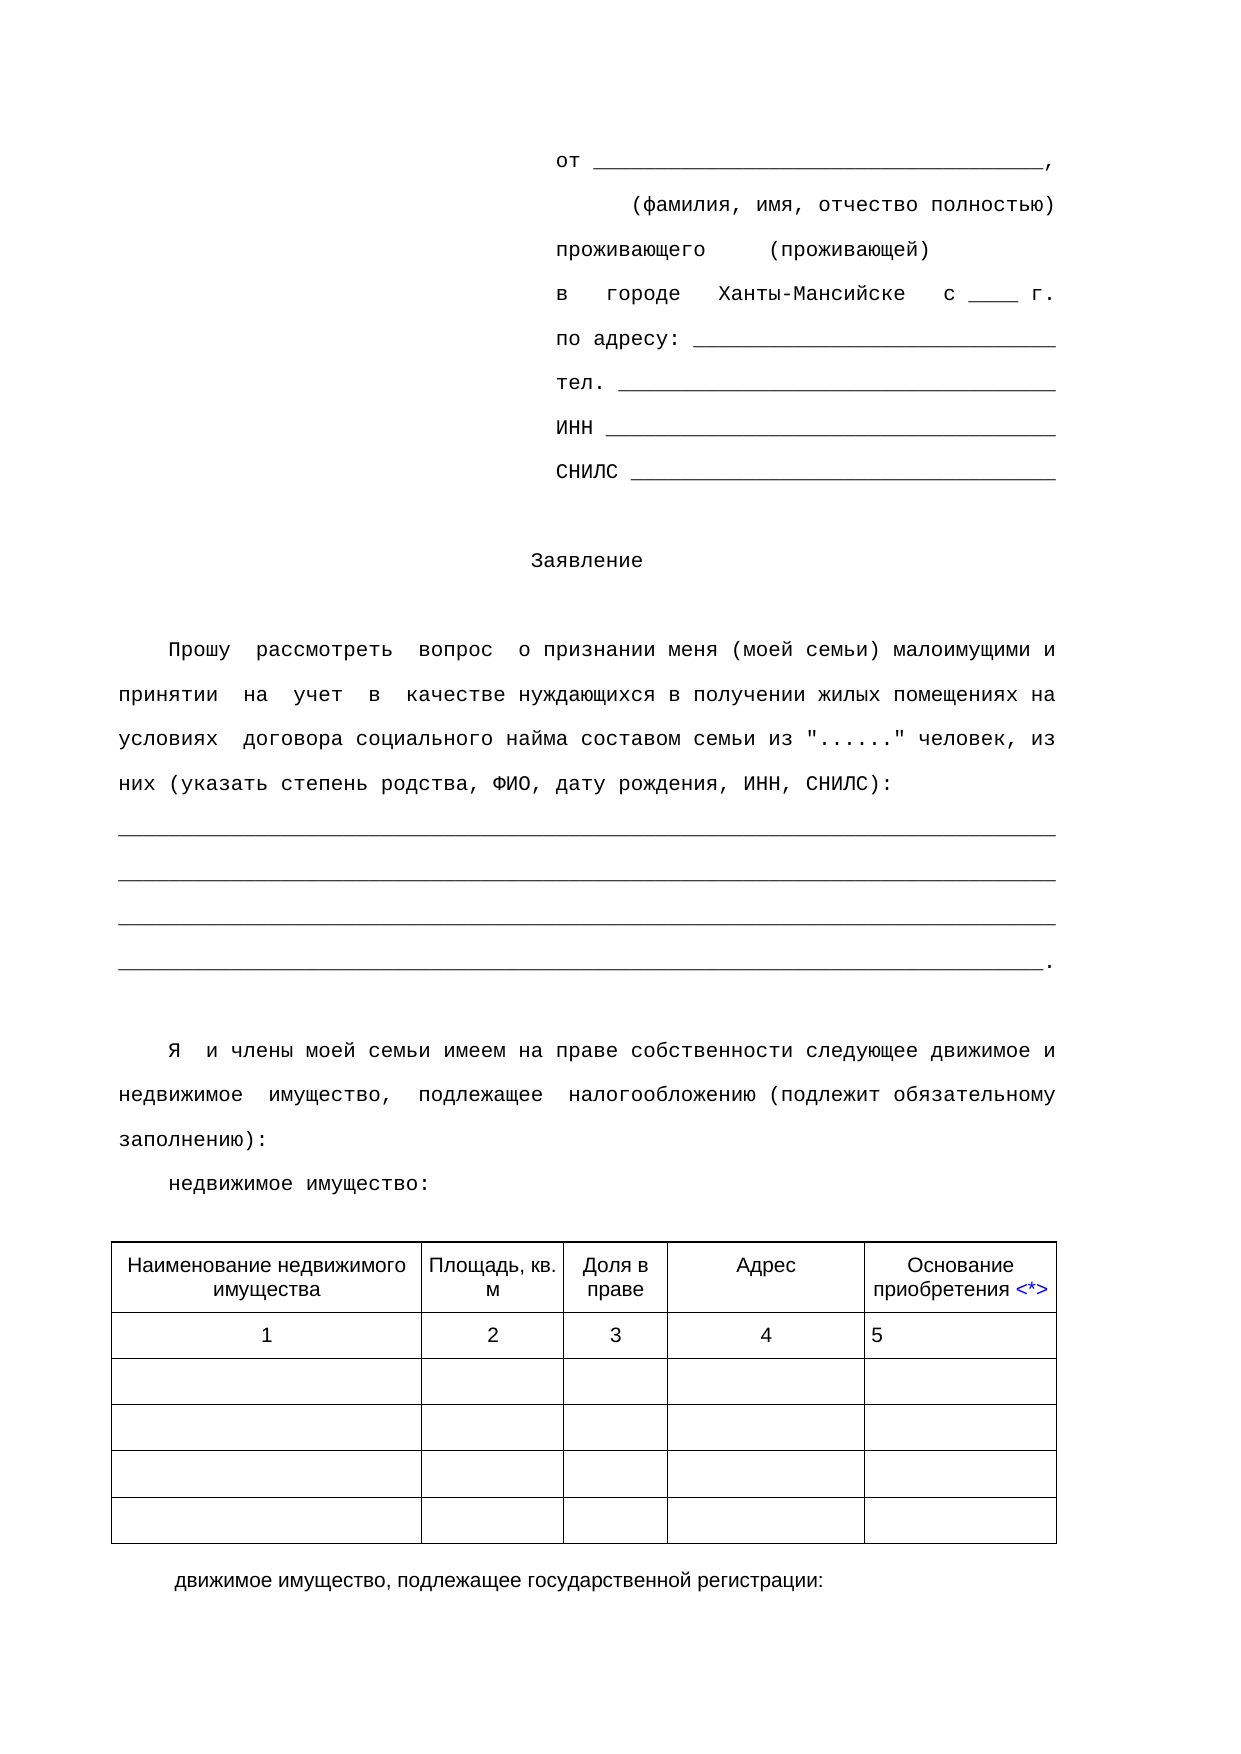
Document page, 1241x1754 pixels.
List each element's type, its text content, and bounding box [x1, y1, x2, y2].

table_cell [422, 1359, 563, 1404]
text тел. ___________________________________ [118, 372, 1181, 396]
text ИНН ____________________________________ [118, 417, 1181, 441]
table_header Адрес [668, 1243, 864, 1312]
text от ____________________________________, [118, 150, 1181, 174]
text ___________________________________________________________________________ [118, 817, 1181, 841]
text недвижимое имущество: [118, 1173, 1181, 1197]
text проживающего (проживающей) [118, 239, 1181, 263]
table_cell 5 [865, 1313, 1056, 1358]
text заполнению): [118, 1128, 1181, 1152]
table_cell [564, 1359, 667, 1404]
text принятии на учет в качестве нуждающихся в получении жилых помещениях на [118, 684, 1181, 707]
text по адресу: _____________________________ [118, 328, 1181, 352]
table_cell 2 [422, 1313, 563, 1358]
table_cell [112, 1451, 421, 1497]
text Прошу рассмотреть вопрос о признании меня (моей семьи) малоимущими и [118, 639, 1181, 663]
table_cell [865, 1498, 1056, 1543]
text них (указать степень родства, ФИО, дату рождения, ИНН, СНИЛС): [118, 773, 1181, 796]
text СНИЛС __________________________________ [118, 461, 1181, 485]
table_cell [668, 1359, 864, 1404]
text в городе Ханты-Мансийске с ____ г. [118, 283, 1181, 307]
text движимое имущество, подлежащее государственной регистрации: [118, 1568, 1181, 1592]
table_cell [112, 1359, 421, 1404]
table_cell [112, 1405, 421, 1450]
table_cell [668, 1498, 864, 1543]
text условиях договора социального найма составом семьи из "......" человек, из [118, 728, 1181, 752]
text ___________________________________________________________________________ [118, 862, 1181, 885]
table_header Площадь, кв. м [422, 1243, 563, 1312]
table_cell [422, 1451, 563, 1497]
table_cell [865, 1359, 1056, 1404]
table_cell [865, 1405, 1056, 1450]
table_cell [668, 1405, 864, 1450]
text (фамилия, имя, отчество полностью) [118, 194, 1181, 218]
table_header Основание приобретения <*> [865, 1243, 1056, 1312]
table_cell 4 [668, 1313, 864, 1358]
table_cell [865, 1451, 1056, 1497]
table_cell 3 [564, 1313, 667, 1358]
table_header Наименование недвижимого имущества [112, 1243, 421, 1312]
table_cell [564, 1405, 667, 1450]
table_cell [564, 1451, 667, 1497]
text __________________________________________________________________________. [118, 951, 1181, 974]
table_cell [422, 1498, 563, 1543]
table_cell [112, 1498, 421, 1543]
text ___________________________________________________________________________ [118, 906, 1181, 930]
text Я и члены моей семьи имеем на праве собственности следующее движимое и [118, 1039, 1181, 1063]
text Заявление [118, 550, 1181, 574]
table_header Доля в праве [564, 1243, 667, 1312]
table_cell [668, 1451, 864, 1497]
table_cell [564, 1498, 667, 1543]
table_cell [422, 1405, 563, 1450]
text недвижимое имущество, подлежащее налогообложению (подлежит обязательному [118, 1084, 1181, 1108]
table_cell 1 [112, 1313, 421, 1358]
